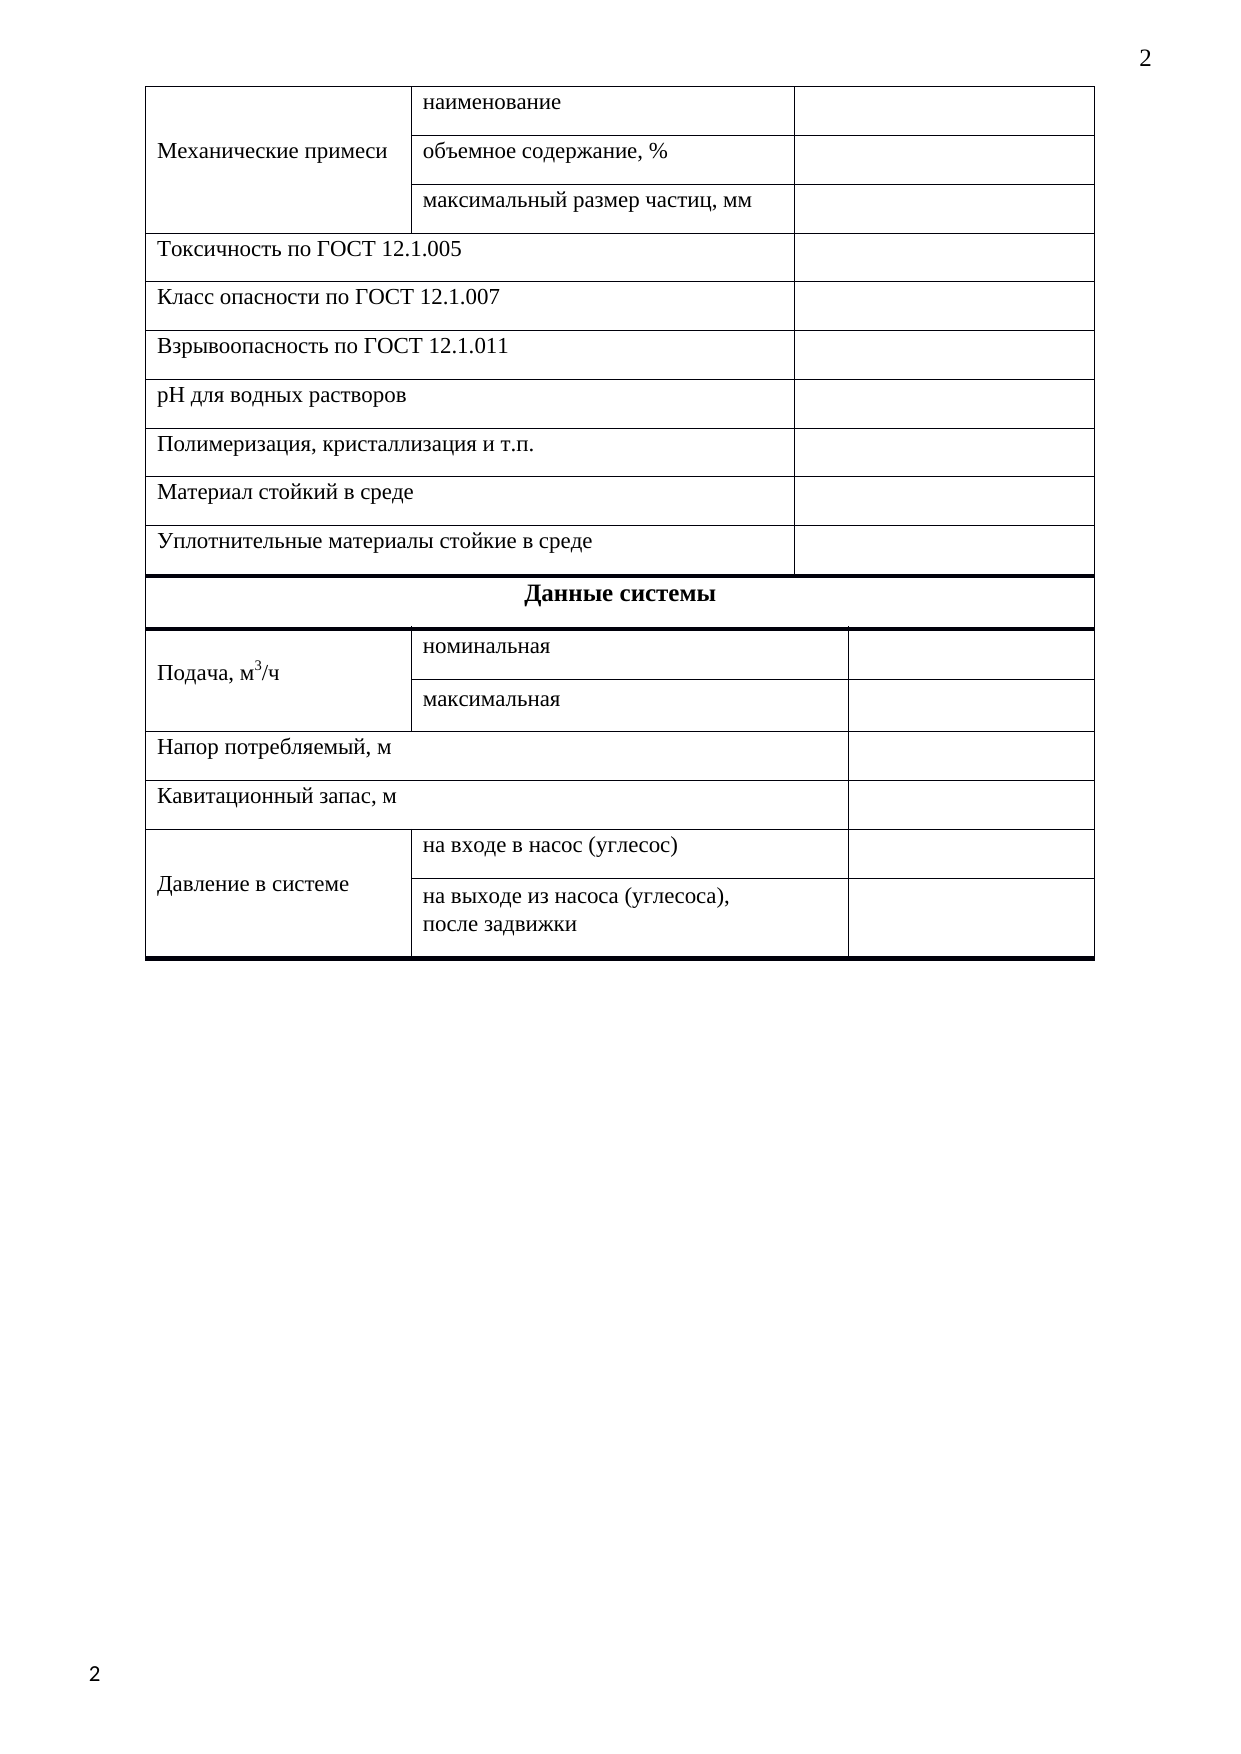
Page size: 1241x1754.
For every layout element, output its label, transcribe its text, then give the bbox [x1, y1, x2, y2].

table_cell объемное содержание, % [412, 136, 794, 184]
table_cell Уплотнительные материалы стойкие в среде [146, 526, 794, 574]
table_cell Напор потребляемый, м [146, 732, 848, 780]
table_cell Данные системы [146, 578, 1094, 626]
table_cell [795, 477, 1094, 525]
table_cell Взрывоопасность по ГОСТ 12.1.011 [146, 331, 794, 379]
table_cell номинальная [412, 631, 848, 679]
table_cell рН для водных растворов [146, 380, 794, 427]
table_cell [849, 781, 1094, 829]
table_cell [795, 87, 1094, 135]
table_cell Давление в системе [146, 830, 411, 956]
table_cell Кавитационный запас, м [146, 781, 848, 829]
table_cell [795, 282, 1094, 330]
table_cell максимальная [412, 680, 848, 731]
table_cell Полимеризация, кристаллизация и т.п. [146, 429, 794, 476]
table_cell максимальный размер частиц, мм [412, 185, 794, 232]
table_cell Материал стойкий в среде [146, 477, 794, 525]
table_cell [849, 631, 1094, 679]
table_cell [849, 732, 1094, 780]
table_cell [795, 331, 1094, 379]
table_cell Класс опасности по ГОСТ 12.1.007 [146, 282, 794, 330]
table_cell [849, 830, 1094, 877]
table_cell Токсичность по ГОСТ 12.1.005 [146, 234, 794, 281]
table_cell Механические примеси [146, 87, 411, 232]
table_cell [795, 429, 1094, 476]
table_cell [795, 136, 1094, 184]
table_cell наименование [412, 87, 794, 135]
table_cell [795, 234, 1094, 281]
table_cell [849, 879, 1094, 956]
table_cell на входе в насос (углесос) [412, 830, 848, 877]
table_cell на выходе из насоса (углесоса), после задвижки [412, 879, 848, 956]
table_cell [849, 680, 1094, 731]
table_cell Подача, м3/ч [146, 631, 411, 731]
table_cell [795, 185, 1094, 232]
table_cell [795, 380, 1094, 427]
table_cell [795, 526, 1094, 574]
